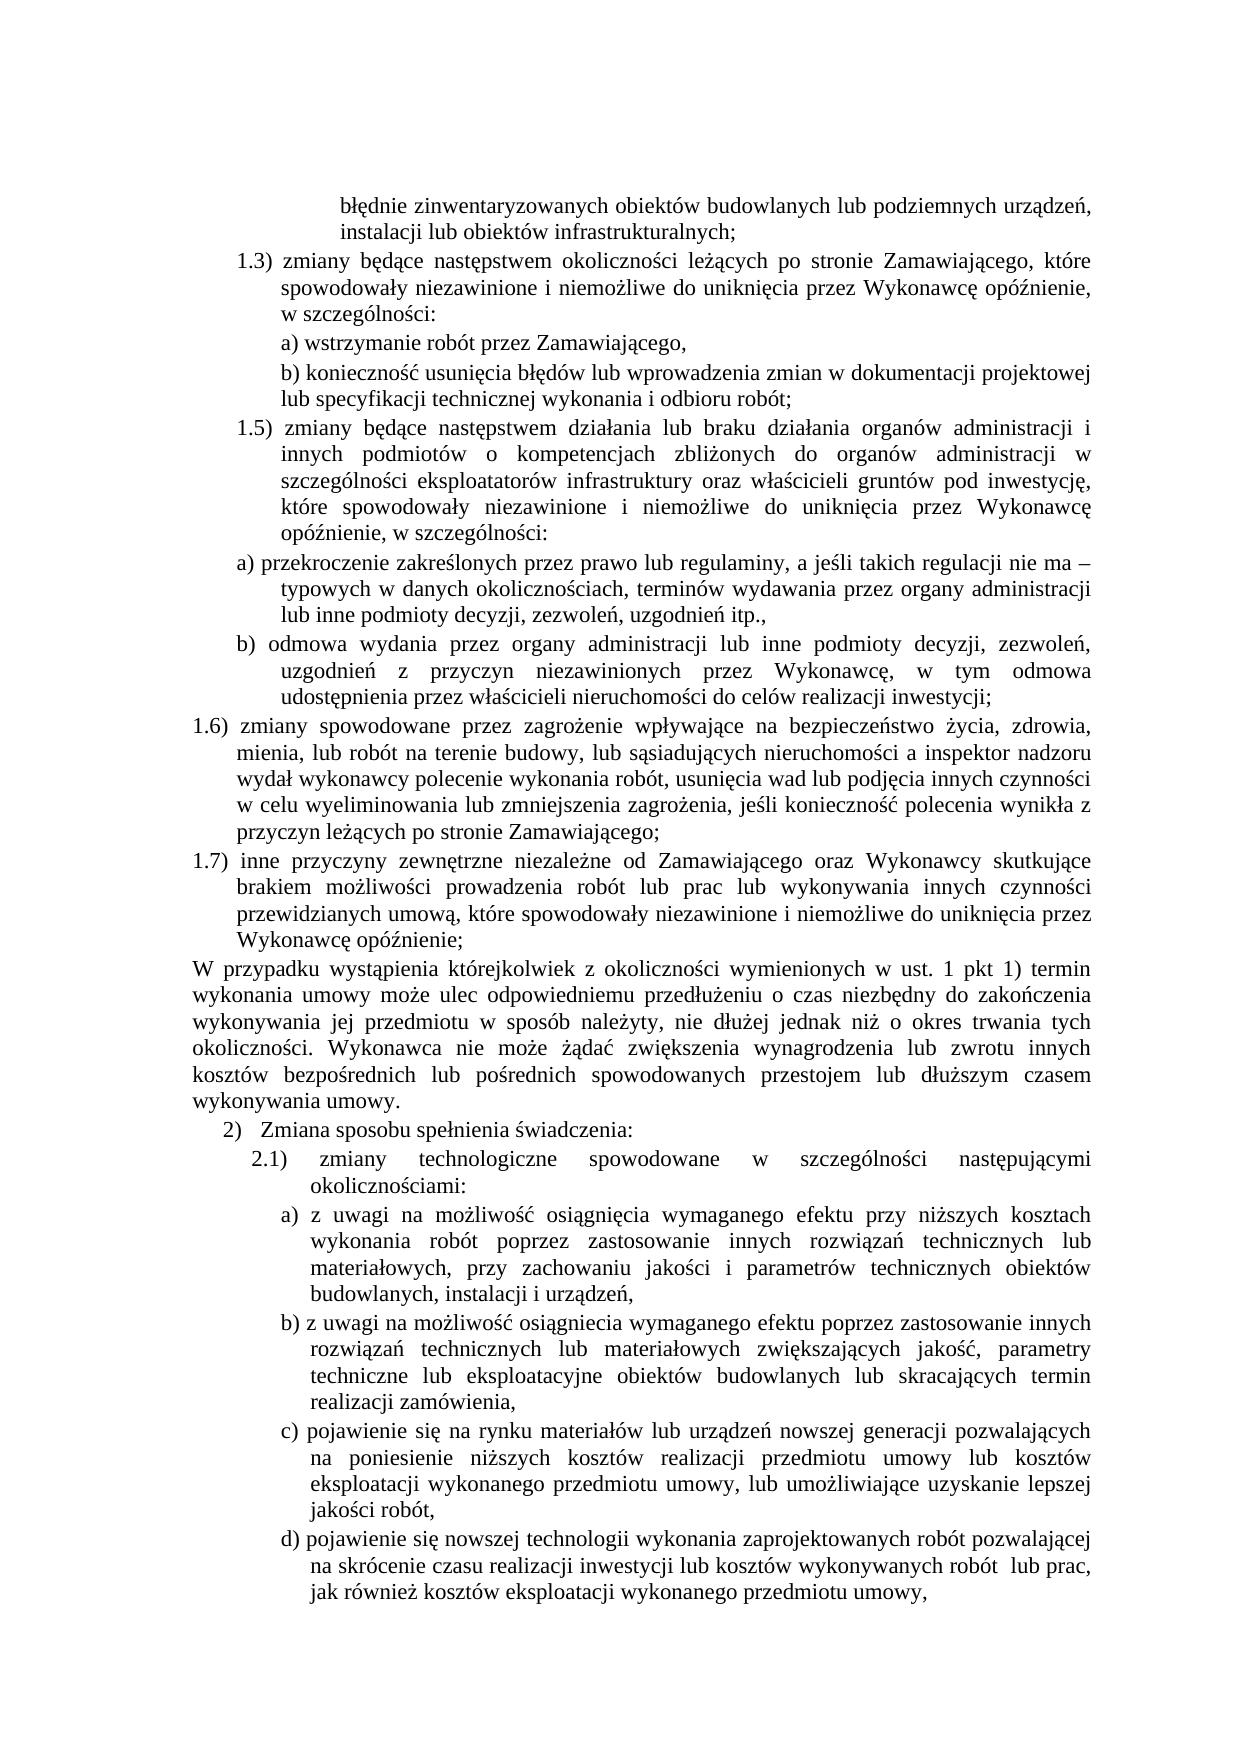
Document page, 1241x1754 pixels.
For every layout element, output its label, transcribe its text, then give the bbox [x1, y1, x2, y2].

text d) pojawienie się nowszej technologii wykonania zaprojektowanych robót pozwalającej na skrócenie czasu realizacji inwestycji lub kosztów wykonywanych robót lub prac, jak również kosztów eksploatacji wykonanego przedmiotu umowy, [281, 1526, 1092, 1604]
text b) konieczność usunięcia błędów lub wprowadzenia zmian w dokumentacji projektowej lub specyfikacji technicznej wykonania i odbioru robót; [236, 358, 1092, 411]
text a) przekroczenie zakreślonych przez prawo lub regulaminy, a jeśli takich regulacji nie ma – typowych w danych okolicznościach, terminów wydawania przez organy administracji lub inne podmioty decyzji, zezwoleń, uzgodnień itp., [236, 549, 1092, 628]
text 1.6) zmiany spowodowane przez zagrożenie wpływające na bezpieczeństwo życia, zdrowia, mienia, lub robót na terenie budowy, lub sąsiadujących nieruchomości a inspektor nadzoru wydał wykonawcy polecenie wykonania robót, usunięcia wad lub podjęcia innych czynności w celu wyeliminowania lub zmniejszenia zagrożenia, jeśli konieczność polecenia wynikła z przyczyn leżących po stronie Zamawiającego; [192, 712, 1092, 844]
text a) wstrzymanie robót przez Zamawiającego, [236, 329, 1092, 356]
text 1.7) inne przyczyny zewnętrzne niezależne od Zamawiającego oraz Wykonawcy skutkujące brakiem możliwości prowadzenia robót lub prac lub wykonywania innych czynności przewidzianych umową, które spowodowały niezawinione i niemożliwe do uniknięcia przez Wykonawcę opóźnienie; [192, 847, 1092, 952]
text 1.3) zmiany będące następstwem okoliczności leżących po stronie Zamawiającego, które spowodowały niezawinione i niemożliwe do uniknięcia przez Wykonawcę opóźnienie, w szczególności: [236, 247, 1092, 327]
text b) odmowa wydania przez organy administracji lub inne podmioty decyzji, zezwoleń, uzgodnień z przyczyn niezawinionych przez Wykonawcę, w tym odmowa udostępnienia przez właścicieli nieruchomości do celów realizacji inwestycji; [236, 631, 1092, 709]
text a) z uwagi na możliwość osiągnięcia wymaganego efektu przy niższych kosztach wykonania robót poprzez zastosowanie innych rozwiązań technicznych lub materiałowych, przy zachowaniu jakości i parametrów technicznych obiektów budowlanych, instalacji i urządzeń, [281, 1201, 1092, 1306]
text 1.5) zmiany będące następstwem działania lub braku działania organów administracji i innych podmiotów o kompetencjach zbliżonych do organów administracji w szczególności eksploatatorów infrastruktury oraz właścicieli gruntów pod inwestycję, które spowodowały niezawinione i niemożliwe do uniknięcia przez Wykonawcę opóźnienie, w szczególności: [236, 414, 1092, 546]
text 2.1) zmiany technologiczne spowodowane w szczególności następującymi okolicznościami: [251, 1145, 1092, 1198]
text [340, 192, 1092, 245]
text W przypadku wystąpienia którejkolwiek z okoliczności wymienionych w ust. 1 pkt 1) termin wykonania umowy może ulec odpowiedniemu przedłużeniu o czas niezbędny do zakończenia wykonywania jej przedmiotu w sposób należyty, nie dłużej jednak niż o okres trwania tych okoliczności. Wykonawca nie może żądać zwiększenia wynagrodzenia lub zwrotu innych kosztów bezpośrednich lub pośrednich spowodowanych przestojem lub dłuższym czasem wykonywania umowy. [192, 955, 1092, 1113]
text c) pojawienie się na rynku materiałów lub urządzeń nowszej generacji pozwalających na poniesienie niższych kosztów realizacji przedmiotu umowy lub kosztów eksploatacji wykonanego przedmiotu umowy, lub umożliwiające uzyskanie lepszej jakości robót, [281, 1417, 1092, 1523]
list Zmiana sposobu spełnienia świadczenia: [223, 1116, 1092, 1142]
text b) z uwagi na możliwość osiągniecia wymaganego efektu poprzez zastosowanie innych rozwiązań technicznych lub materiałowych zwiększających jakość, parametry techniczne lub eksploatacyjne obiektów budowlanych lub skracających termin realizacji zamówienia, [281, 1309, 1092, 1414]
